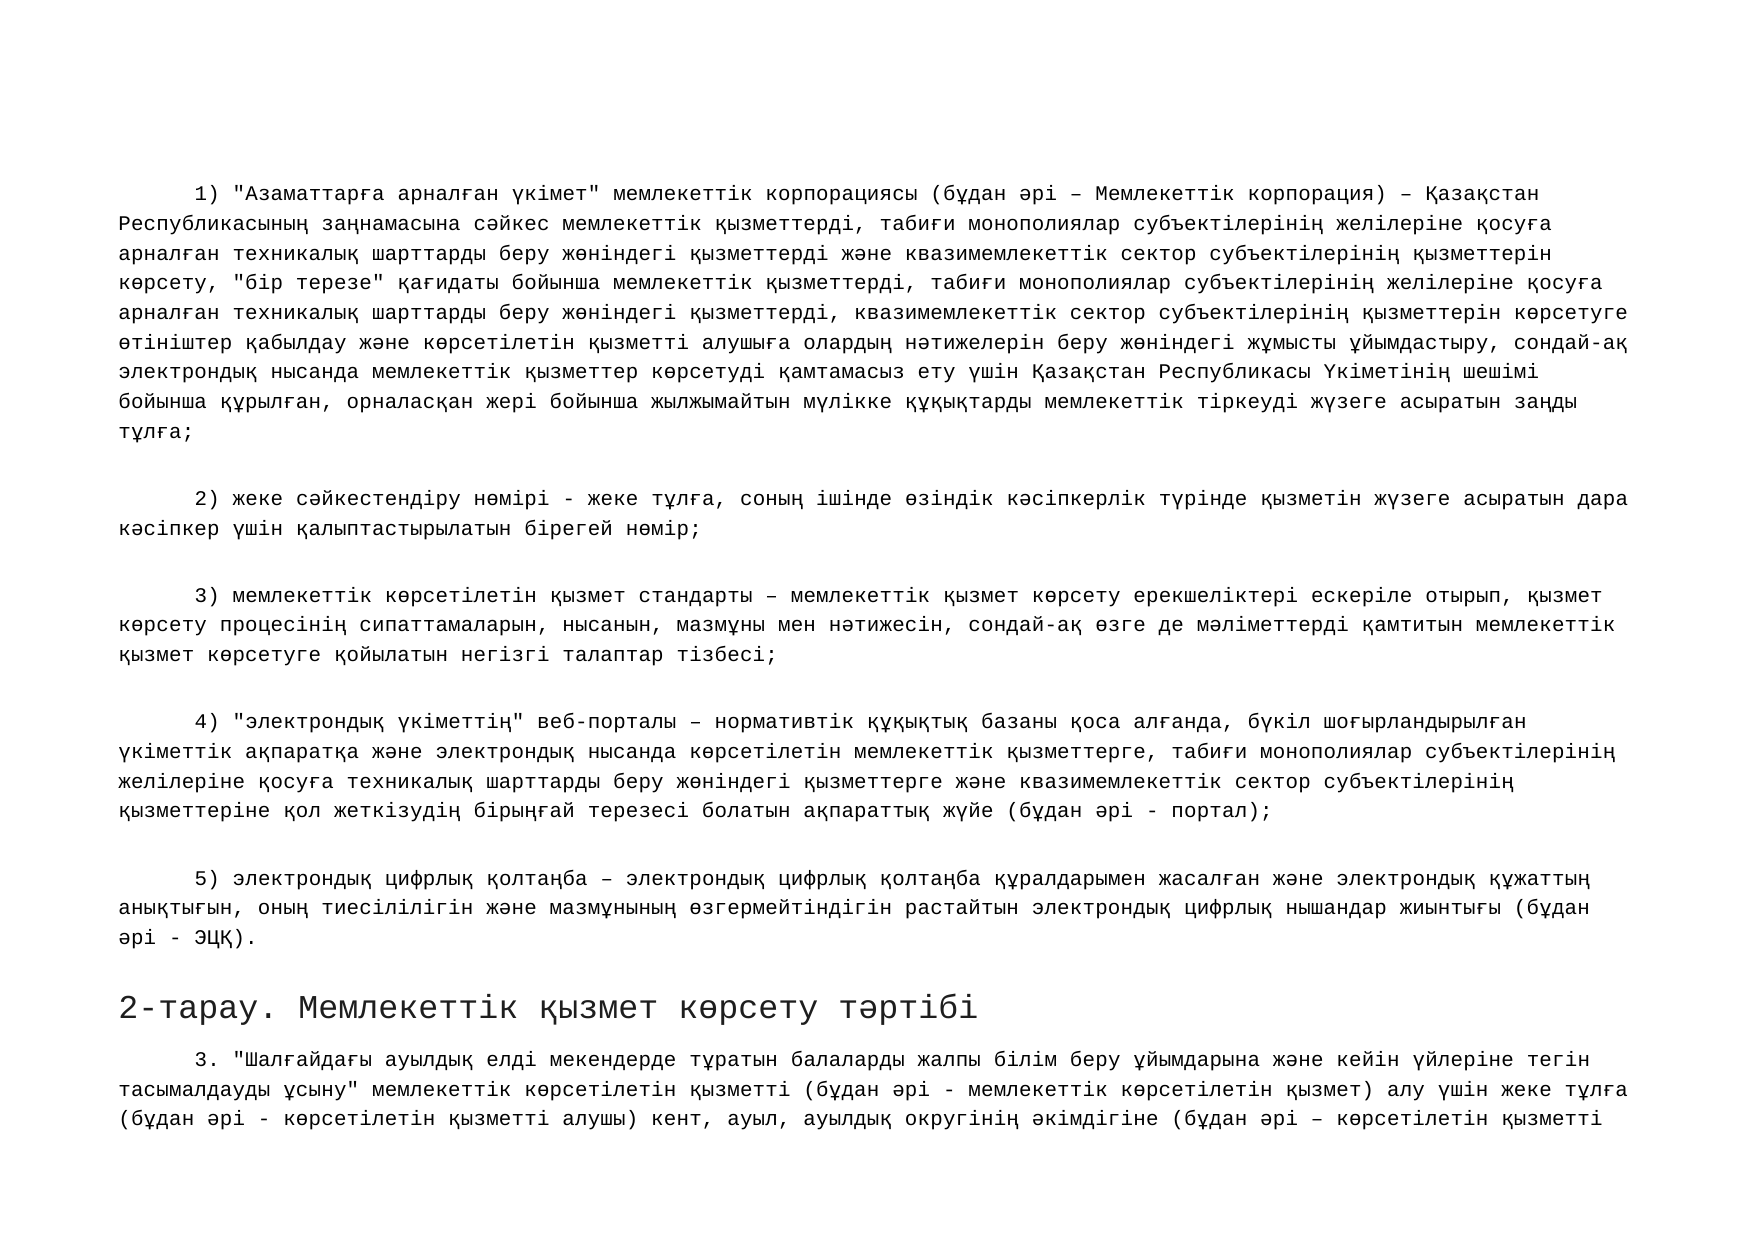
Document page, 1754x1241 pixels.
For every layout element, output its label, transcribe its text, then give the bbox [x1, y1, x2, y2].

text 2) жеке сәйкестендiру нөмiрi - жеке тұлға, соның iшiнде өзiндiк кәсiпкерлiк түрiнде қызметiн жүзеге асыратын дара кәсiпкер үшiн қалыптастырылатын бiрегей нөмiр; [118, 482, 1636, 541]
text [118, 1043, 1636, 1132]
text 4) "электрондық үкіметтің" веб-порталы – нормативтік құқықтық базаны қоса алғанда, бүкіл шоғырландырылған үкіметтік ақпаратқа және электрондық нысанда көрсетілетін мемлекеттік қызметтерге, табиғи монополиялар субъектілерінің желілеріне қосуға техникалық шарттарды беру жөніндегі қызметтерге және квазимемлекеттік сектор субъектілерінің қызметтеріне қол жеткізудің бірыңғай терезесі болатын ақпараттық жүйе (бұдан әрі - портал); [118, 705, 1636, 824]
text 2-тарау. Мемлекеттік қызмет көрсету тәртібі [118, 988, 1636, 1029]
text 1) "Азаматтарға арналған үкімет" мемлекеттік корпорациясы (бұдан әрі – Мемлекеттік корпорация) – Қазақстан Республикасының заңнамасына сәйкес мемлекеттік қызметтерді, табиғи монополиялар субъектілерінің желілеріне қосуға арналған техникалық шарттарды беру жөніндегі қызметтерді және квазимемлекеттік сектор субъектілерінің қызметтерін көрсету, "бір терезе" қағидаты бойынша мемлекеттік қызметтерді, табиғи монополиялар субъектілерінің желілеріне қосуға арналған техникалық шарттарды беру жөніндегі қызметтерді, квазимемлекеттік сектор субъектілерінің қызметтерін көрсетуге өтініштер қабылдау және көрсетілетін қызметті алушыға олардың нәтижелерін беру жөніндегі жұмысты ұйымдастыру, сондай-ақ электрондық нысанда мемлекеттік қызметтер көрсетуді қамтамасыз ету үшін Қазақстан Республикасы Үкіметінің шешімі бойынша құрылған, орналасқан жері бойынша жылжымайтын мүлікке құқықтарды мемлекеттік тіркеуді жүзеге асыратын заңды тұлға; [118, 177, 1636, 444]
text 5) электрондық цифрлық қолтаңба – электрондық цифрлық қолтаңба құралдарымен жасалған және электрондық құжаттың анықтығын, оның тиесілілігін және мазмұнының өзгермейтіндігін растайтын электрондық цифрлық нышандар жиынтығы (бұдан әрі - ЭЦҚ). [118, 862, 1636, 951]
text 3) мемлекеттік көрсетілетін қызмет стандарты – мемлекеттік қызмет көрсету ерекшеліктері ескеріле отырып, қызмет көрсету процесінің сипаттамаларын, нысанын, мазмұны мен нәтижесін, сондай-ақ өзге де мәліметтерді қамтитын мемлекеттік қызмет көрсетуге қойылатын негізгі талаптар тізбесі; [118, 579, 1636, 668]
